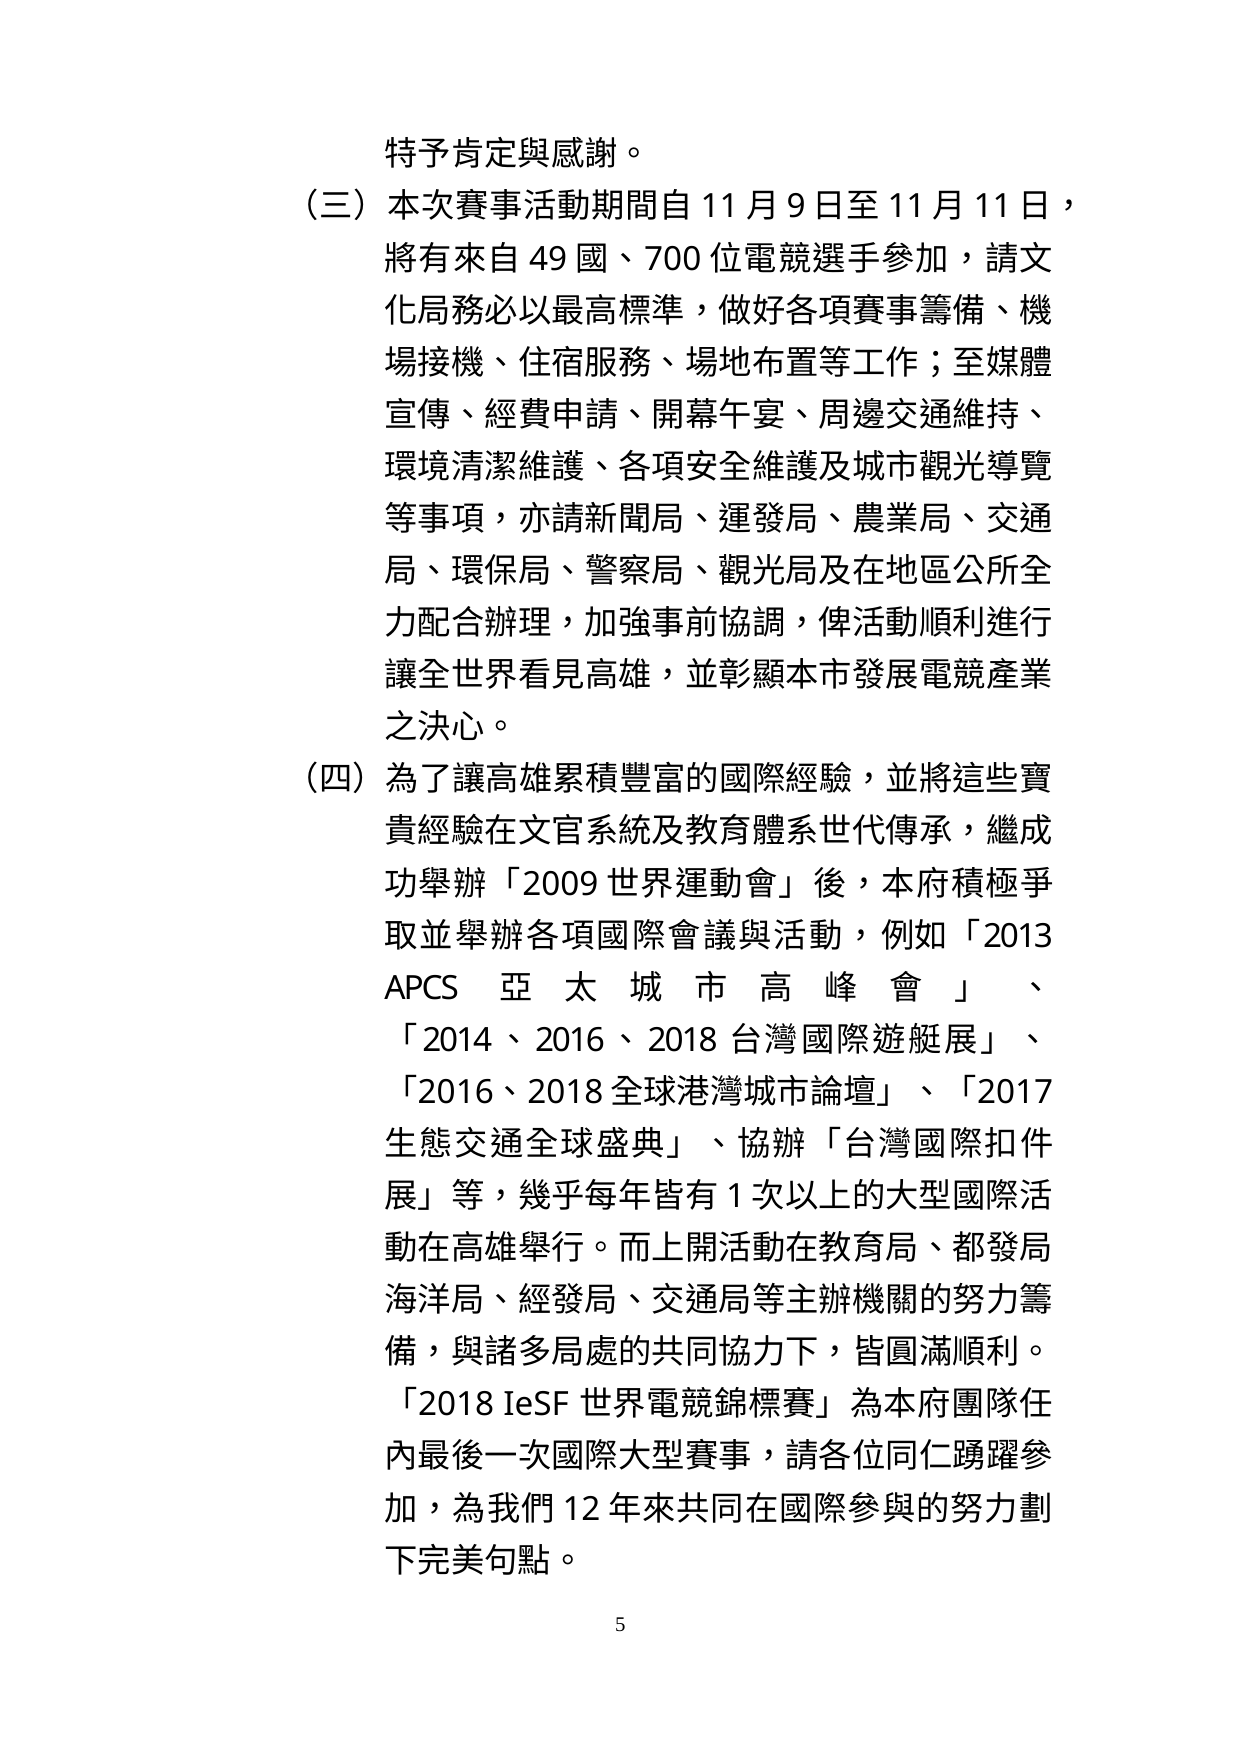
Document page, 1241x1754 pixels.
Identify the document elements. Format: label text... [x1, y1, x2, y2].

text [286, 124, 1053, 176]
text （四）為了讓高雄累積豐富的國際經驗，並將這些寶貴經驗在文官系統及教育體系世代傳承，繼成功舉辦「2009世界運動會」後，本府積極爭取並舉辦各項國際會議與活動，例如「2013 APCS亞太城市高峰會」、「2014、2016、2018台灣國際遊艇展」、「2016、2018全球港灣城市論壇」、「2017生態交通全球盛典」、協辦「台灣國際扣件展」等，幾乎每年皆有1次以上的大型國際活動在高雄舉行。而上開活動在教育局、都發局、海洋局、經發局、交通局等主辦機關的努力籌備，與諸多局處的共同協力下，皆圓滿順利。「2018 IeSF 世界電競錦標賽」為本府團隊任內最後一次國際大型賽事，請各位同仁踴躍參加，為我們12年來共同在國際參與的努力劃下完美句點。 [286, 749, 1053, 1582]
text （三）本次賽事活動期間自11月9日至11月11日，將有來自49國、700位電競選手參加，請文化局務必以最高標準，做好各項賽事籌備、機場接機、住宿服務、場地布置等工作；至媒體宣傳、經費申請、開幕午宴、周邊交通維持、環境清潔維護、各項安全維護及城市觀光導覽等事項，亦請新聞局、運發局、農業局、交通局、環保局、警察局、觀光局及在地區公所全力配合辦理，加強事前協調，俾活動順利進行，讓全世界看見高雄，並彰顯本市發展電競產業之決心。 [286, 176, 1053, 749]
